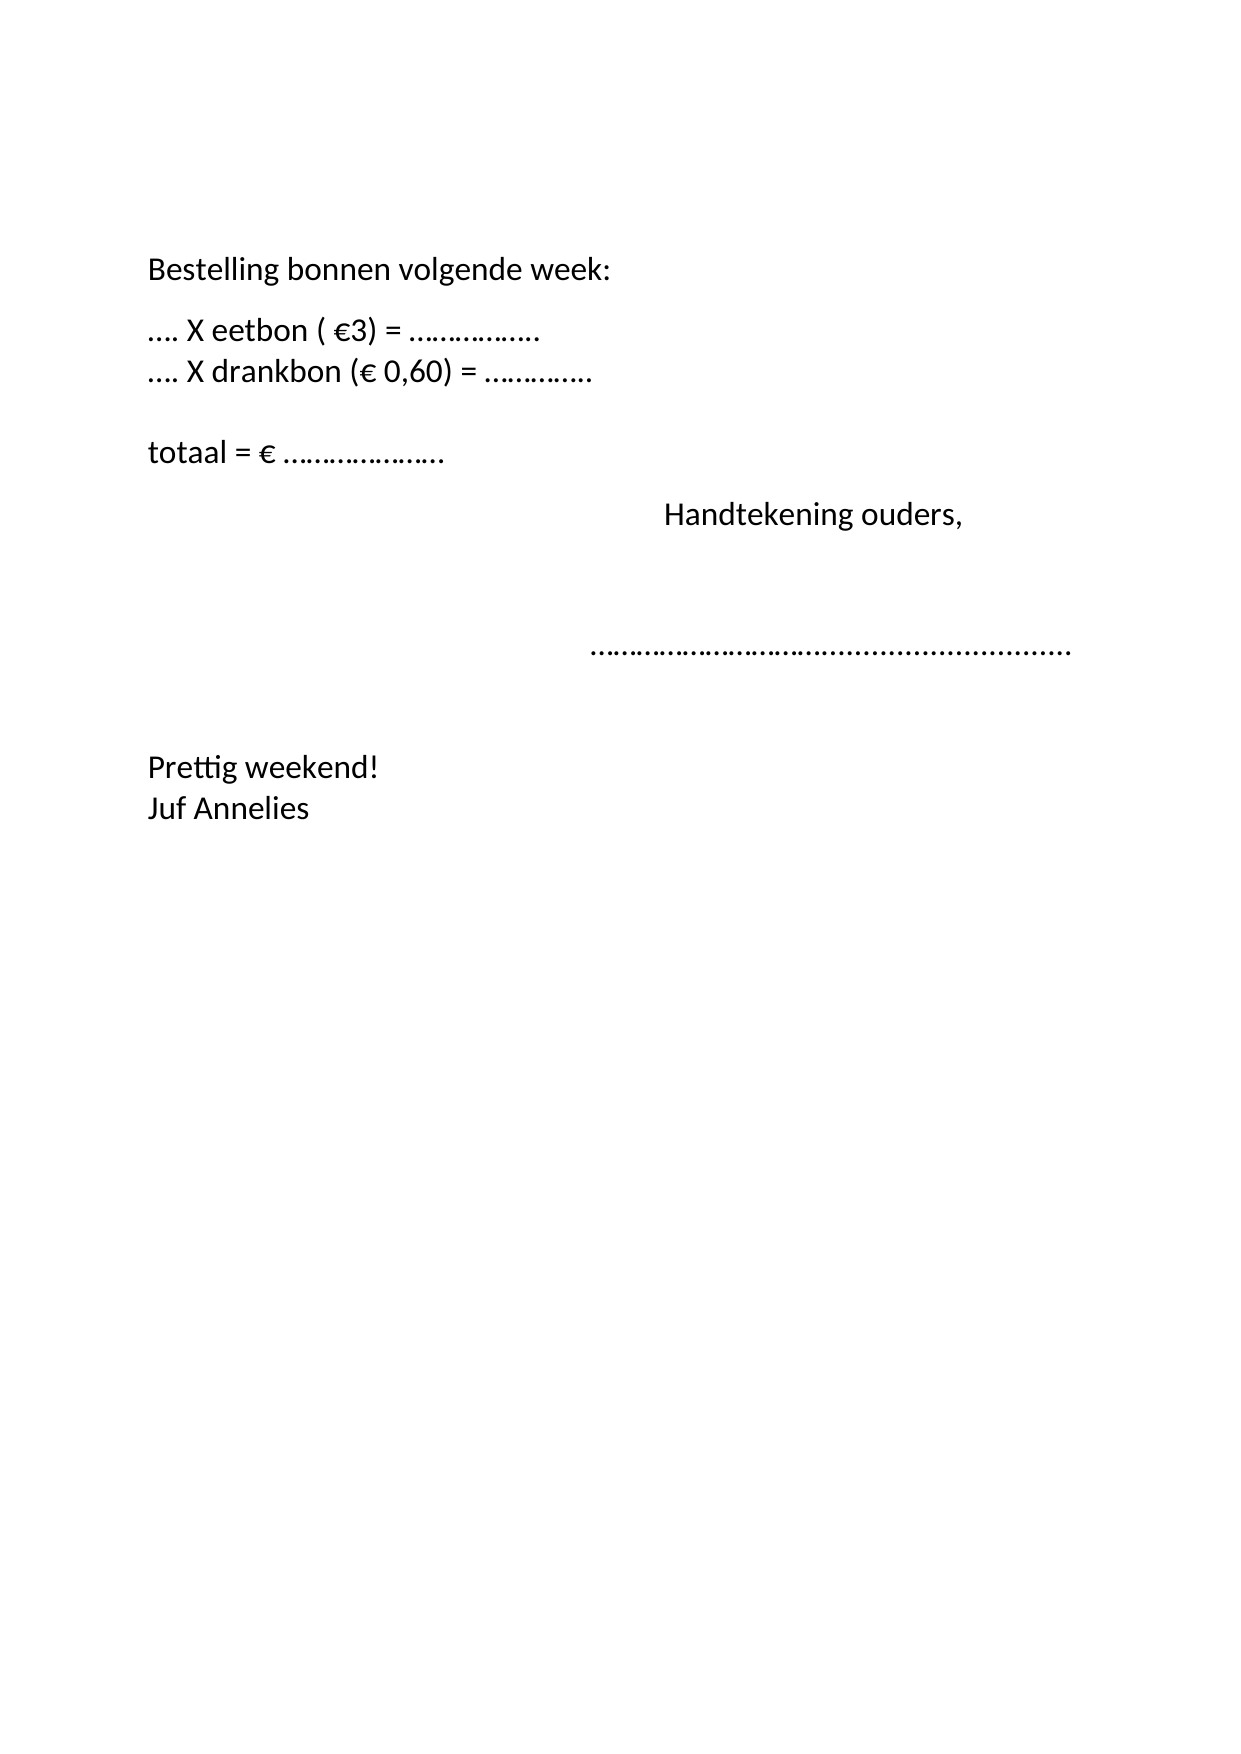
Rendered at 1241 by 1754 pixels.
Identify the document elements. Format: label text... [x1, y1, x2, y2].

text Handtekening ouders, [664, 493, 1093, 534]
text Prettig weekend! Juf Annelies [148, 747, 1093, 828]
text …. X eetbon ( €3) = …………….. …. X drankbon (€ 0,60) = ………….. totaal = € ………………… [148, 309, 1093, 472]
text ………………………….............................. [590, 555, 1093, 664]
text Bestelling bonnen volgende week: [148, 248, 1093, 288]
